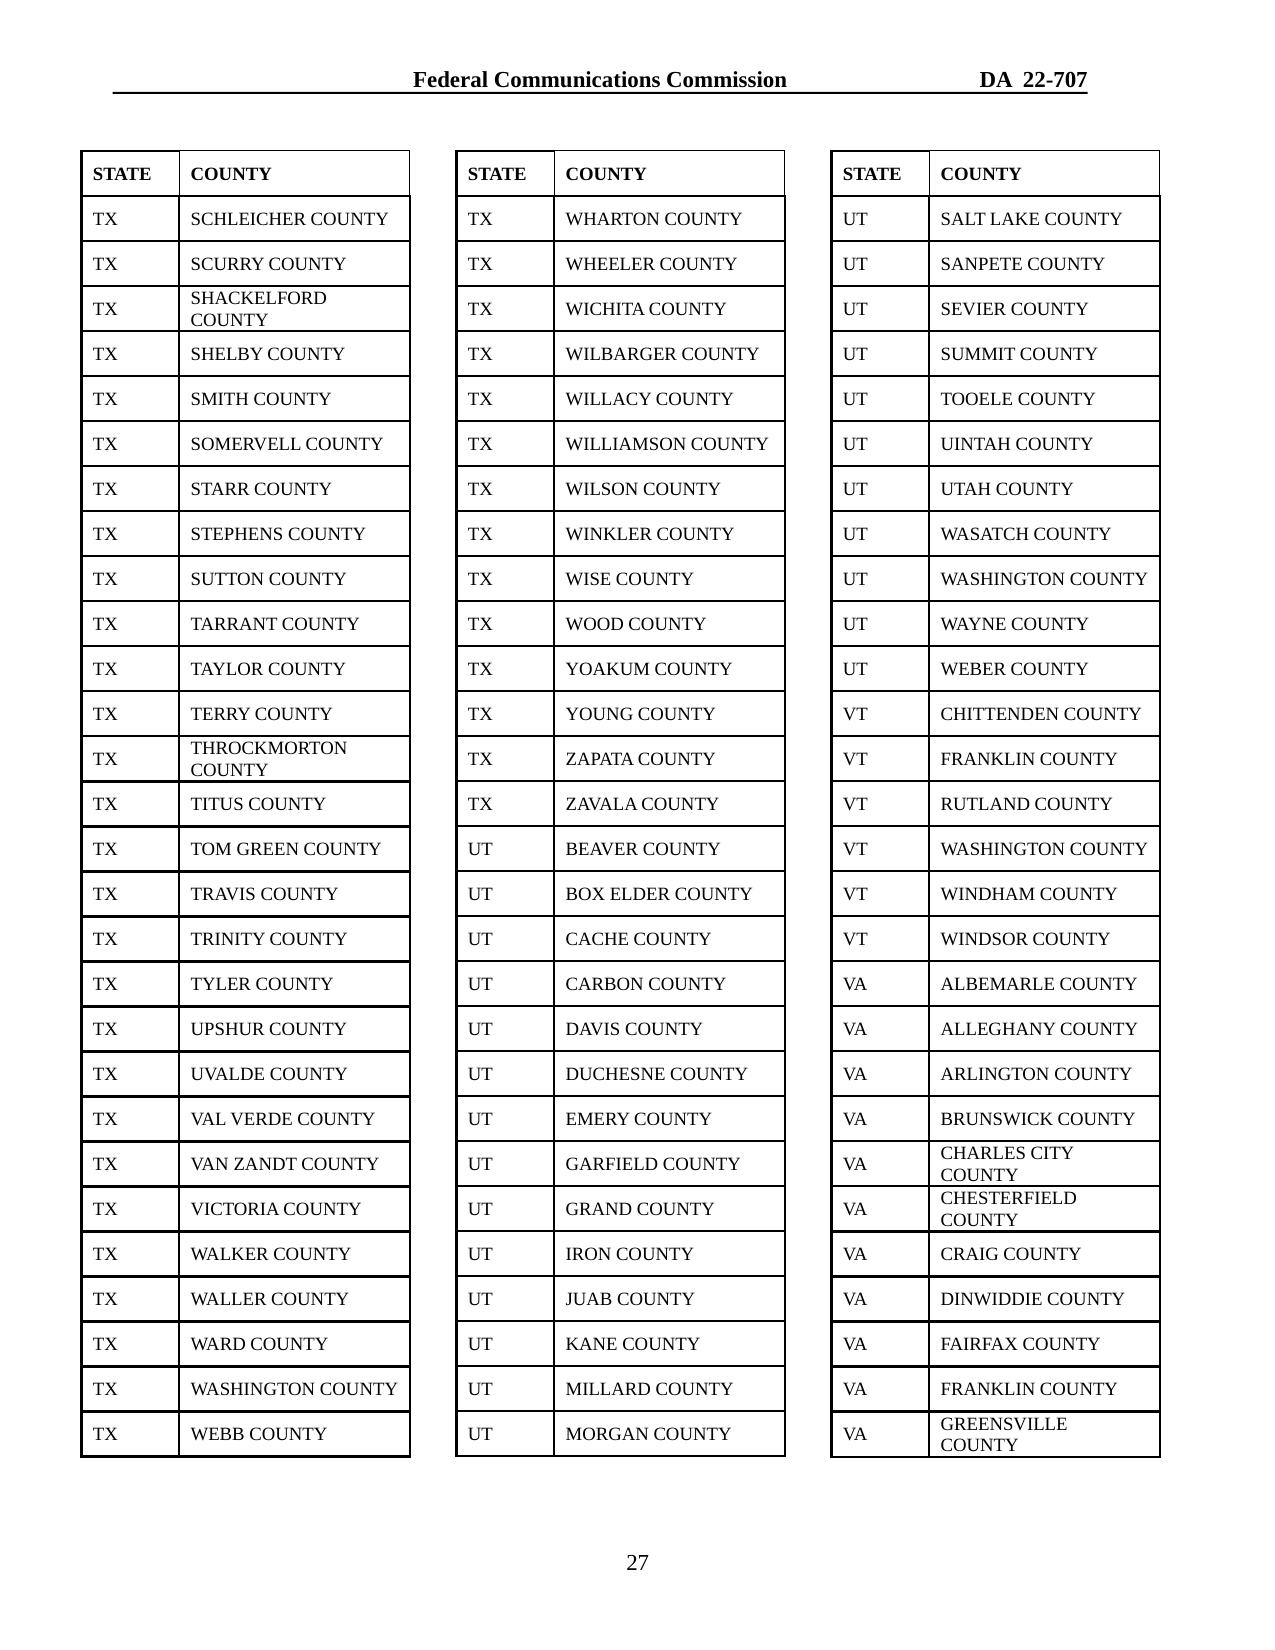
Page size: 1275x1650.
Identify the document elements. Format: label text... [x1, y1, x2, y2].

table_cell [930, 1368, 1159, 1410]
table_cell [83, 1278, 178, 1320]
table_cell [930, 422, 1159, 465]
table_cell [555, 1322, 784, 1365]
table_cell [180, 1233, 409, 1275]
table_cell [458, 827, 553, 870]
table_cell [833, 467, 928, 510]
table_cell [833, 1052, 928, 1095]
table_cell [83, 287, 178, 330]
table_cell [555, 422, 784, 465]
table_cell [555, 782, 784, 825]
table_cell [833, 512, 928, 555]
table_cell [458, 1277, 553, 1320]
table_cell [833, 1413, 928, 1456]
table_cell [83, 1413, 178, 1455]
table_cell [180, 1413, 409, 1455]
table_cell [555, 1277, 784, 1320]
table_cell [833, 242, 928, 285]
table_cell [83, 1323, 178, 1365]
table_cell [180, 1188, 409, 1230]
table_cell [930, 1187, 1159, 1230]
table_header STATE [83, 152, 179, 195]
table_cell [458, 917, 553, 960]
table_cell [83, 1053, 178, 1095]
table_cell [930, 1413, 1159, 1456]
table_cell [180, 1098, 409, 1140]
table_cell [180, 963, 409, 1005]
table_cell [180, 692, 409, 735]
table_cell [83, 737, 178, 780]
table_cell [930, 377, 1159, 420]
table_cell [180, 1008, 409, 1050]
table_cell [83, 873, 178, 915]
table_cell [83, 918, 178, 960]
table_header STATE [458, 152, 554, 195]
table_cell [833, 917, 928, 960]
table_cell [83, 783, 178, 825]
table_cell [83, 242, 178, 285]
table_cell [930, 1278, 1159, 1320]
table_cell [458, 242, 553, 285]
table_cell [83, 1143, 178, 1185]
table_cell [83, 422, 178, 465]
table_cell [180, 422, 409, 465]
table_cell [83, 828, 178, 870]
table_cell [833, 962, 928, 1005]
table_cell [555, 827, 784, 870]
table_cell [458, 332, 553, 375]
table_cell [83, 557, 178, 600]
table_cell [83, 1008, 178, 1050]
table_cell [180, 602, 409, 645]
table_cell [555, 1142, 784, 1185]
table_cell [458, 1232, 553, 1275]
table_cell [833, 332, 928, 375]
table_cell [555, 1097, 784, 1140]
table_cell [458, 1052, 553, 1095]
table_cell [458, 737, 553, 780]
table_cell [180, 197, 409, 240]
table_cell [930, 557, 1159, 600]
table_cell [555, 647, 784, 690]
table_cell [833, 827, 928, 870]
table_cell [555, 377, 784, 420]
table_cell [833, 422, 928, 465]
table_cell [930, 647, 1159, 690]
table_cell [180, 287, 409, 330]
table_header COUNTY [180, 151, 409, 195]
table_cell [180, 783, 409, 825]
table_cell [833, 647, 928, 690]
table_header COUNTY [930, 151, 1159, 195]
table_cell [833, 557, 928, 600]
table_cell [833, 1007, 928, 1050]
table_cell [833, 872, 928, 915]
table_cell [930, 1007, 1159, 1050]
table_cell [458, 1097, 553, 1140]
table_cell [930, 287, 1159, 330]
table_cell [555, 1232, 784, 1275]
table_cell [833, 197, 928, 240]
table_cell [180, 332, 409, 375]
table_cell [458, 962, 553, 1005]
table_header STATE [833, 152, 929, 195]
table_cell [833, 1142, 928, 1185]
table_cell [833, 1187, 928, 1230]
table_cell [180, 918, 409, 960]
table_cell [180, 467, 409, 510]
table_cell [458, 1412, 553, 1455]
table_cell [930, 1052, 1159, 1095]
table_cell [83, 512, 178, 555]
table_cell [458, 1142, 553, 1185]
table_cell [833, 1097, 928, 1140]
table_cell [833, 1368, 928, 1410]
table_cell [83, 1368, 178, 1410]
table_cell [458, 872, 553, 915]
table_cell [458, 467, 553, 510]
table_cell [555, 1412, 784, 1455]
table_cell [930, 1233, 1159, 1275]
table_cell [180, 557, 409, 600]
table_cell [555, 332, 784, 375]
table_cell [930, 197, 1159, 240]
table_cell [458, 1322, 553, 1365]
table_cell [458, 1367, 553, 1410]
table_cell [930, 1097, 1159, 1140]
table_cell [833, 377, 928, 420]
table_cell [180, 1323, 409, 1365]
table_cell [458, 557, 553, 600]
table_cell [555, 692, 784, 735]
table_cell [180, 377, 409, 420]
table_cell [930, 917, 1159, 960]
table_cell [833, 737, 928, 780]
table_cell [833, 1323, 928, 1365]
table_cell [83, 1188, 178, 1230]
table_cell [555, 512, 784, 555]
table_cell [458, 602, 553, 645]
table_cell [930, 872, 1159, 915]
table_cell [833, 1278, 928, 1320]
table_header COUNTY [555, 151, 784, 195]
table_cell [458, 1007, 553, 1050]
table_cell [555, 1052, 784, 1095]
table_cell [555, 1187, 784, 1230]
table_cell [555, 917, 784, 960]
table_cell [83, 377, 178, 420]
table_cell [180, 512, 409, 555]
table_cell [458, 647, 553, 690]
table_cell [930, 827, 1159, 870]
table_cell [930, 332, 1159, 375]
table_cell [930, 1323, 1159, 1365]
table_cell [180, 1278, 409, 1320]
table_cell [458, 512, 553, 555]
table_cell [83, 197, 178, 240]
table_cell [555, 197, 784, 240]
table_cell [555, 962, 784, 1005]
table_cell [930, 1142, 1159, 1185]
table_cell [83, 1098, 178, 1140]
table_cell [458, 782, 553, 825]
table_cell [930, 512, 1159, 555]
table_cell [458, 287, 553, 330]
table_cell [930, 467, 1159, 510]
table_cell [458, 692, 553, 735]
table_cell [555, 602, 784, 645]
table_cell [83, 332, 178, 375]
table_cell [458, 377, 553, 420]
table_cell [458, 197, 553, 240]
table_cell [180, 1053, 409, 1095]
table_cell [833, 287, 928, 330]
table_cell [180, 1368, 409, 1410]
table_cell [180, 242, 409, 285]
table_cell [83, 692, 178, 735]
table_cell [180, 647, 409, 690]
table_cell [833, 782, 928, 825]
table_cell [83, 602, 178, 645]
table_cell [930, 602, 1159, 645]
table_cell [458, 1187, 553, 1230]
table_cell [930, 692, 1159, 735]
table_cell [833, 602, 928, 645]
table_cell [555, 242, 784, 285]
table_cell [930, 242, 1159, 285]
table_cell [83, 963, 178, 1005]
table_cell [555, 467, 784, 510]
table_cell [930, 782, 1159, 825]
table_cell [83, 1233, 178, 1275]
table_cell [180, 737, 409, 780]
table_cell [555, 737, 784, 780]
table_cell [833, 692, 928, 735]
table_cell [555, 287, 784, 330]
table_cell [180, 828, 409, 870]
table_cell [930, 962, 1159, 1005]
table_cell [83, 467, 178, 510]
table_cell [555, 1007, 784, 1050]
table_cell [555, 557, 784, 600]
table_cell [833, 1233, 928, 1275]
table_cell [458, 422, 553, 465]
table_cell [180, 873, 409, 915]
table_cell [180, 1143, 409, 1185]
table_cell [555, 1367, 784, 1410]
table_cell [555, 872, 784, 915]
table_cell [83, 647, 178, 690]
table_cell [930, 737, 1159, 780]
